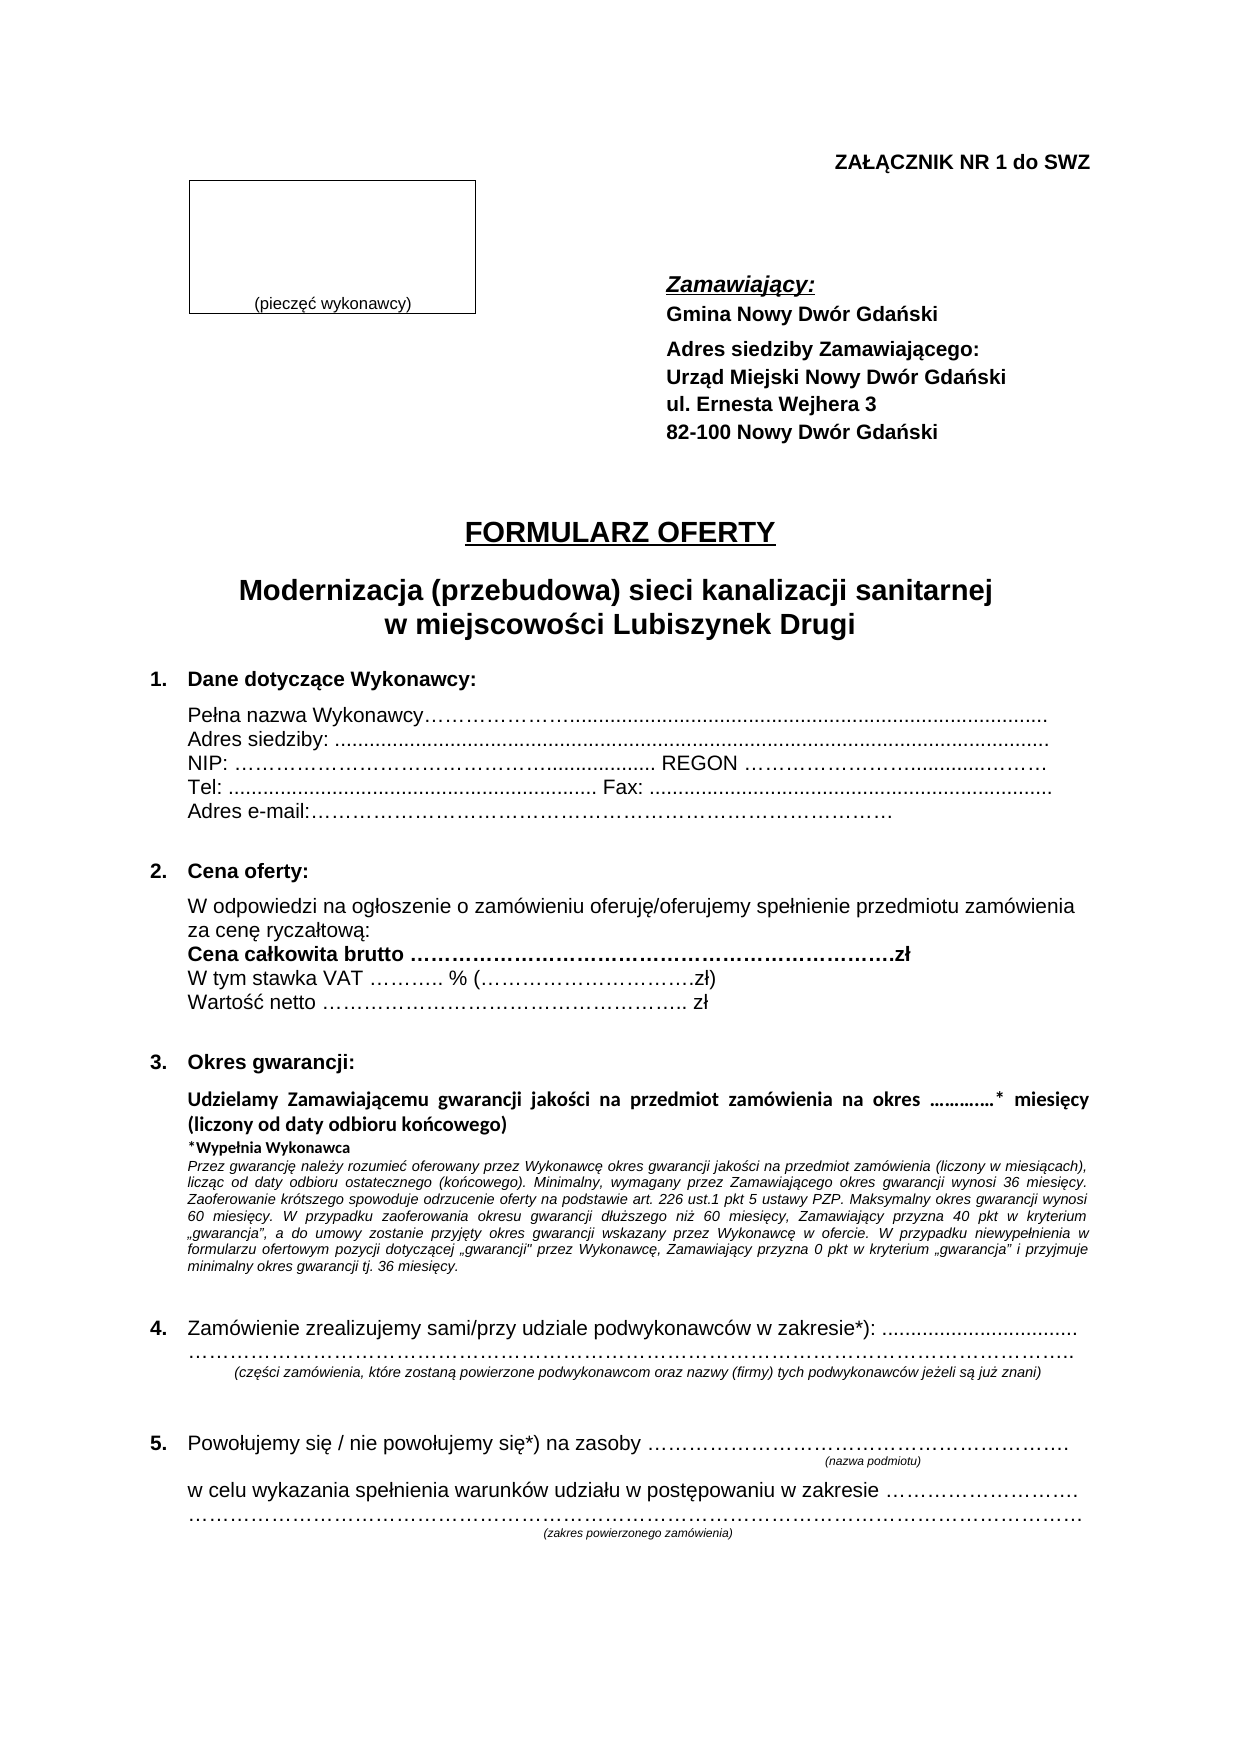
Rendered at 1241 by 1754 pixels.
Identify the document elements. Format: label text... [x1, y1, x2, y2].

list Cena oferty: [150, 858, 1090, 882]
list Powołujemy się / nie powołujemy się*) na zasoby ……………………………………………………. [150, 1430, 1090, 1454]
text 82-100 Nowy Dwór Gdański [622, 420, 1090, 471]
list (części zamówienia, które zostaną powierzone podwykonawcom oraz nazwy (firmy) tych podwykonawców jeżeli są już znani) [187, 1363, 1090, 1380]
text Modernizacja (przebudowa) sieci kanalizacji sanitarnej w miejscowości Lubiszynek Drugi [150, 573, 1090, 667]
text Urząd Miejski Nowy Dwór Gdański [622, 365, 1090, 389]
list ……………………………………………………………………………………………………………….. [187, 1339, 1090, 1363]
text Gmina Nowy Dwór Gdański [622, 301, 1090, 325]
list Zamówienie zrealizujemy sami/przy udziale podwykonawców w zakresie*): .................................. [150, 1315, 1090, 1339]
list Udzielamy Zamawiającemu gwarancji jakości na przedmiot zamówienia na okres ……….…* miesięcy (liczony od daty odbioru końcowego) [187, 1086, 1090, 1137]
text Adres siedziby Zamawiającego: [622, 337, 1090, 361]
list (zakres powierzonego zamówienia) [187, 1526, 1090, 1550]
list Pełna nazwa Wykonawcy…………………................................................................................... [187, 703, 1090, 727]
list Cena całkowita brutto …………………………………………………………….zł [187, 942, 1090, 966]
list Adres siedziby: ............................................................................................................................ [187, 727, 1090, 751]
text ul. Ernesta Wejhera 3 [622, 392, 1090, 416]
text Zamawiający: [666, 271, 1090, 297]
list NIP: ………………………………………................... REGON …………………….............……… [187, 751, 1090, 774]
list Dane dotyczące Wykonawcy: [150, 667, 1090, 691]
text FORMULARZ OFERTY [150, 515, 1090, 548]
list *Wypełnia Wykonawca [187, 1137, 1090, 1157]
list w celu wykazania spełnienia warunków udziału w postępowaniu w zakresie ………………………. [187, 1478, 1090, 1502]
list Przez gwarancję należy rozumieć oferowany przez Wykonawcę okres gwarancji jakości na przedmiot zamówienia (liczony w miesiącach), licząc od daty odbioru ostatecznego (końcowego). Minimalny, wymagany przez Zamawiającego okres gwarancji wynosi 36 miesięcy. Zaoferowanie krótszego spowoduje odrzucenie oferty na podstawie art. 226 ust.1 pkt 5 ustawy PZP. Maksymalny okres gwarancji wynosi 60 miesięcy. W przypadku zaoferowania okresu gwarancji dłuższego niż 60 miesięcy, Zamawiający przyzna 40 pkt w kryterium „gwarancja”, a do umowy zostanie przyjęty okres gwarancji wskazany przez Wykonawcę w ofercie. W przypadku niewypełnienia w formularzu ofertowym pozycji dotyczącej „gwarancji" przez Wykonawcę, Zamawiający przyzna 0 pkt w kryterium „gwarancja” i przyjmuje minimalny okres gwarancji tj. 36 miesięcy. [187, 1157, 1090, 1274]
list Adres e-mail:………………………………………………………………………… [187, 798, 1090, 822]
list Tel: ................................................................ Fax: ...................................................................... [187, 774, 1090, 798]
list ………………………………………………………………………………………………………………… [187, 1502, 1090, 1526]
list Wartość netto …………………………………………….. zł [187, 990, 1090, 1014]
list (nazwa podmiotu) [187, 1454, 1090, 1478]
list W odpowiedzi na ogłoszenie o zamówieniu oferuję/oferujemy spełnienie przedmiotu zamówienia za cenę ryczałtową: [187, 894, 1090, 942]
list Okres gwarancji: [150, 1050, 1090, 1074]
list W tym stawka VAT ……….. % (………………………….zł) [187, 966, 1090, 990]
text ZAŁĄCZNIK NR 1 do SWZ [150, 150, 1090, 174]
